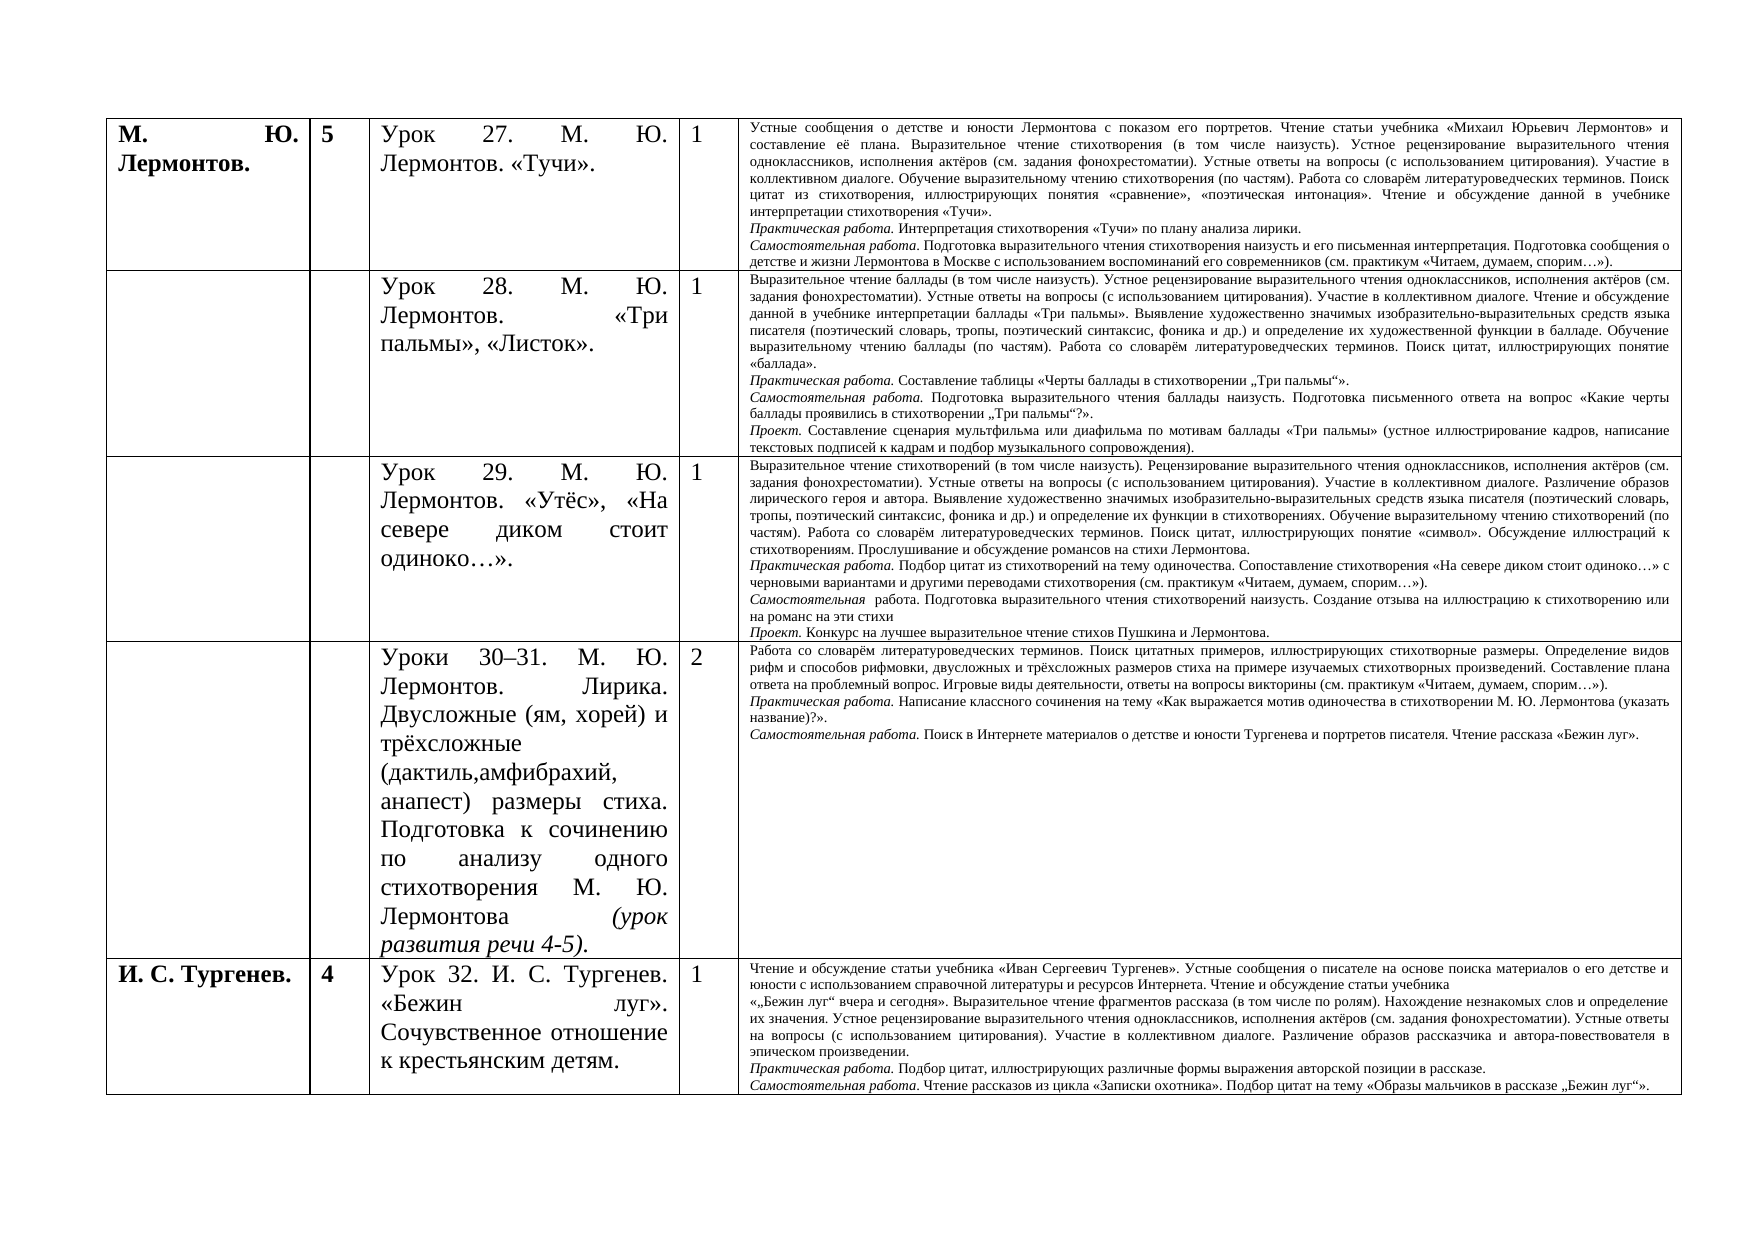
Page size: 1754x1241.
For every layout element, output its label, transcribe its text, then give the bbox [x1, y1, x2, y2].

table_cell Устные сообщения о детстве и юности Лермонтова с показом его портретов. Чтение статьи учебника «Михаил Юрьевич Лермонтов» и составление её плана. Выразительное чтение стихотворения (в том числе наизусть). Устное рецензирование выразительного чтения одноклассников, исполнения актёров (см. задания фонохрестоматии). Устные ответы на вопросы (с использованием цитирования). Участие в коллективном диалоге. Обучение выразительному чтению стихотворения (по частям). Работа со словарём литературоведческих терминов. Поиск цитат из стихотворения, иллюстрирующих понятия «сравнение», «поэтическая интонация». Чтение и обсуждение данной в учебнике интерпретации стихотворения «Тучи». Практическая работа. Интерпретация стихотворения «Тучи» по плану анализа лирики. Самостоятельная работа. Подготовка выразительного чтения стихотворения наизусть и его письменная интерпретация. Подготовка сообщения о детстве и жизни Лермонтова в Москве с использованием воспоминаний его современников (см. практикум «Читаем, думаем, спорим…»). [739, 119, 1681, 270]
table_cell 1 [680, 457, 738, 641]
table_cell 1 [680, 959, 738, 1093]
table_cell М. Ю. Лермонтов. [107, 119, 309, 270]
table_cell [107, 457, 309, 641]
table_cell Выразительное чтение баллады (в том числе наизусть). Устное рецензирование выразительного чтения одноклассников, исполнения актёров (см. задания фонохрестоматии). Устные ответы на вопросы (с использованием цитирования). Участие в коллективном диалоге. Чтение и обсуждение данной в учебнике интерпретации баллады «Три пальмы». Выявление художественно значимых изобразительно-выразительных средств языка писателя (поэтический словарь, тропы, поэтический синтаксис, фоника и др.) и определение их художественной функции в балладе. Обучение выразительному чтению баллады (по частям). Работа со словарём литературоведческих терминов. Поиск цитат, иллюстрирующих понятие «баллада». Практическая работа. Составление таблицы «Черты баллады в стихотворении „Три пальмы“». Самостоятельная работа. Подготовка выразительного чтения баллады наизусть. Подготовка письменного ответа на вопрос «Какие черты баллады проявились в стихотворении „Три пальмы“?». Проект. Составление сценария мультфильма или диафильма по мотивам баллады «Три пальмы» (устное иллюстрирование кадров, написание текстовых подписей к кадрам и подбор музыкального сопровождения). [739, 271, 1681, 456]
table_cell Урок 28. М. Ю. Лермонтов. «Три пальмы», «Листок». [370, 271, 679, 456]
table_cell Выразительное чтение стихотворений (в том числе наизусть). Рецензирование выразительного чтения одноклассников, исполнения актёров (см. задания фонохрестоматии). Устные ответы на вопросы (с использованием цитирования). Участие в коллективном диалоге. Различение образов лирического героя и автора. Выявление художественно значимых изобразительно-выразительных средств языка писателя (поэтический словарь, тропы, поэтический синтаксис, фоника и др.) и определение их функции в стихотворениях. Обучение выразительному чтению стихотворений (по частям). Работа со словарём литературоведческих терминов. Поиск цитат, иллюстрирующих понятие «символ». Обсуждение иллюстраций к стихотворениям. Прослушивание и обсуждение романсов на стихи Лермонтова. Практическая работа. Подбор цитат из стихотворений на тему одиночества. Сопоставление стихотворения «На севере диком стоит одиноко…» с черновыми вариантами и другими переводами стихотворения (см. практикум «Читаем, думаем, спорим…»). Самостоятельная работа. Подготовка выразительного чтения стихотворений наизусть. Создание отзыва на иллюстрацию к стихотворению или на романс на эти стихи Проект. Конкурс на лучшее выразительное чтение стихов Пушкина и Лермонтова. [739, 457, 1681, 641]
table_cell Чтение и обсуждение статьи учебника «Иван Сергеевич Тургенев». Устные сообщения о писателе на основе поиска материалов о его детстве и юности с использованием справочной литературы и ресурсов Интернета. Чтение и обсуждение статьи учебника «„Бежин луг“ вчера и сегодня». Выразительное чтение фрагментов рассказа (в том числе по ролям). Нахождение незнакомых слов и определение их значения. Устное рецензирование выразительного чтения одноклассников, исполнения актёров (см. задания фонохрестоматии). Устные ответы на вопросы (с использованием цитирования). Участие в коллективном диалоге. Различение образов рассказчика и автора-повествователя в эпическом произведении. Практическая работа. Подбор цитат, иллюстрирующих различные формы выражения авторской позиции в рассказе. Самостоятельная работа. Чтение рассказов из цикла «Записки охотника». Подбор цитат на тему «Образы мальчиков в рассказе „Бежин луг“». [739, 959, 1681, 1093]
table_cell 5 [311, 119, 369, 270]
table_cell 4 [311, 959, 369, 1093]
table_cell [107, 642, 309, 958]
table_cell 1 [680, 119, 738, 270]
table_cell Уроки 30–31. М. Ю. Лермонтов. Лирика. Двусложные (ям, хорей) и трёхсложные (дактиль,амфибрахий, анапест) размеры стиха. Подготовка к сочинению по анализу одного стихотворения М. Ю. Лермонтова (урок развития речи 4-5). [370, 642, 679, 958]
table_cell 1 [680, 271, 738, 456]
table_cell [311, 457, 369, 641]
table_cell Урок 32. И. С. Тургенев. «Бежин луг». Сочувственное отношение к крестьянским детям. [370, 959, 679, 1093]
table_cell [311, 642, 369, 958]
table_cell [107, 271, 309, 456]
table_cell 2 [680, 642, 738, 958]
table_cell Работа со словарём литературоведческих терминов. Поиск цитатных примеров, иллюстрирующих стихотворные размеры. Определение видов рифм и способов рифмовки, двусложных и трёхсложных размеров стиха на примере изучаемых стихотворных произведений. Составление плана ответа на проблемный вопрос. Игровые виды деятельности, ответы на вопросы викторины (см. практикум «Читаем, думаем, спорим…»). Практическая работа. Написание классного сочинения на тему «Как выражается мотив одиночества в стихотворении М. Ю. Лермонтова (указать название)?». Самостоятельная работа. Поиск в Интернете материалов о детстве и юности Тургенева и портретов писателя. Чтение рассказа «Бежин луг». [739, 642, 1681, 958]
table_cell Урок 27. М. Ю. Лермонтов. «Тучи». [370, 119, 679, 270]
table_cell Урок 29. М. Ю. Лермонтов. «Утёс», «На севере диком стоит одиноко…». [370, 457, 679, 641]
table_cell И. С. Тургенев. [107, 959, 309, 1093]
table_cell [311, 271, 369, 456]
